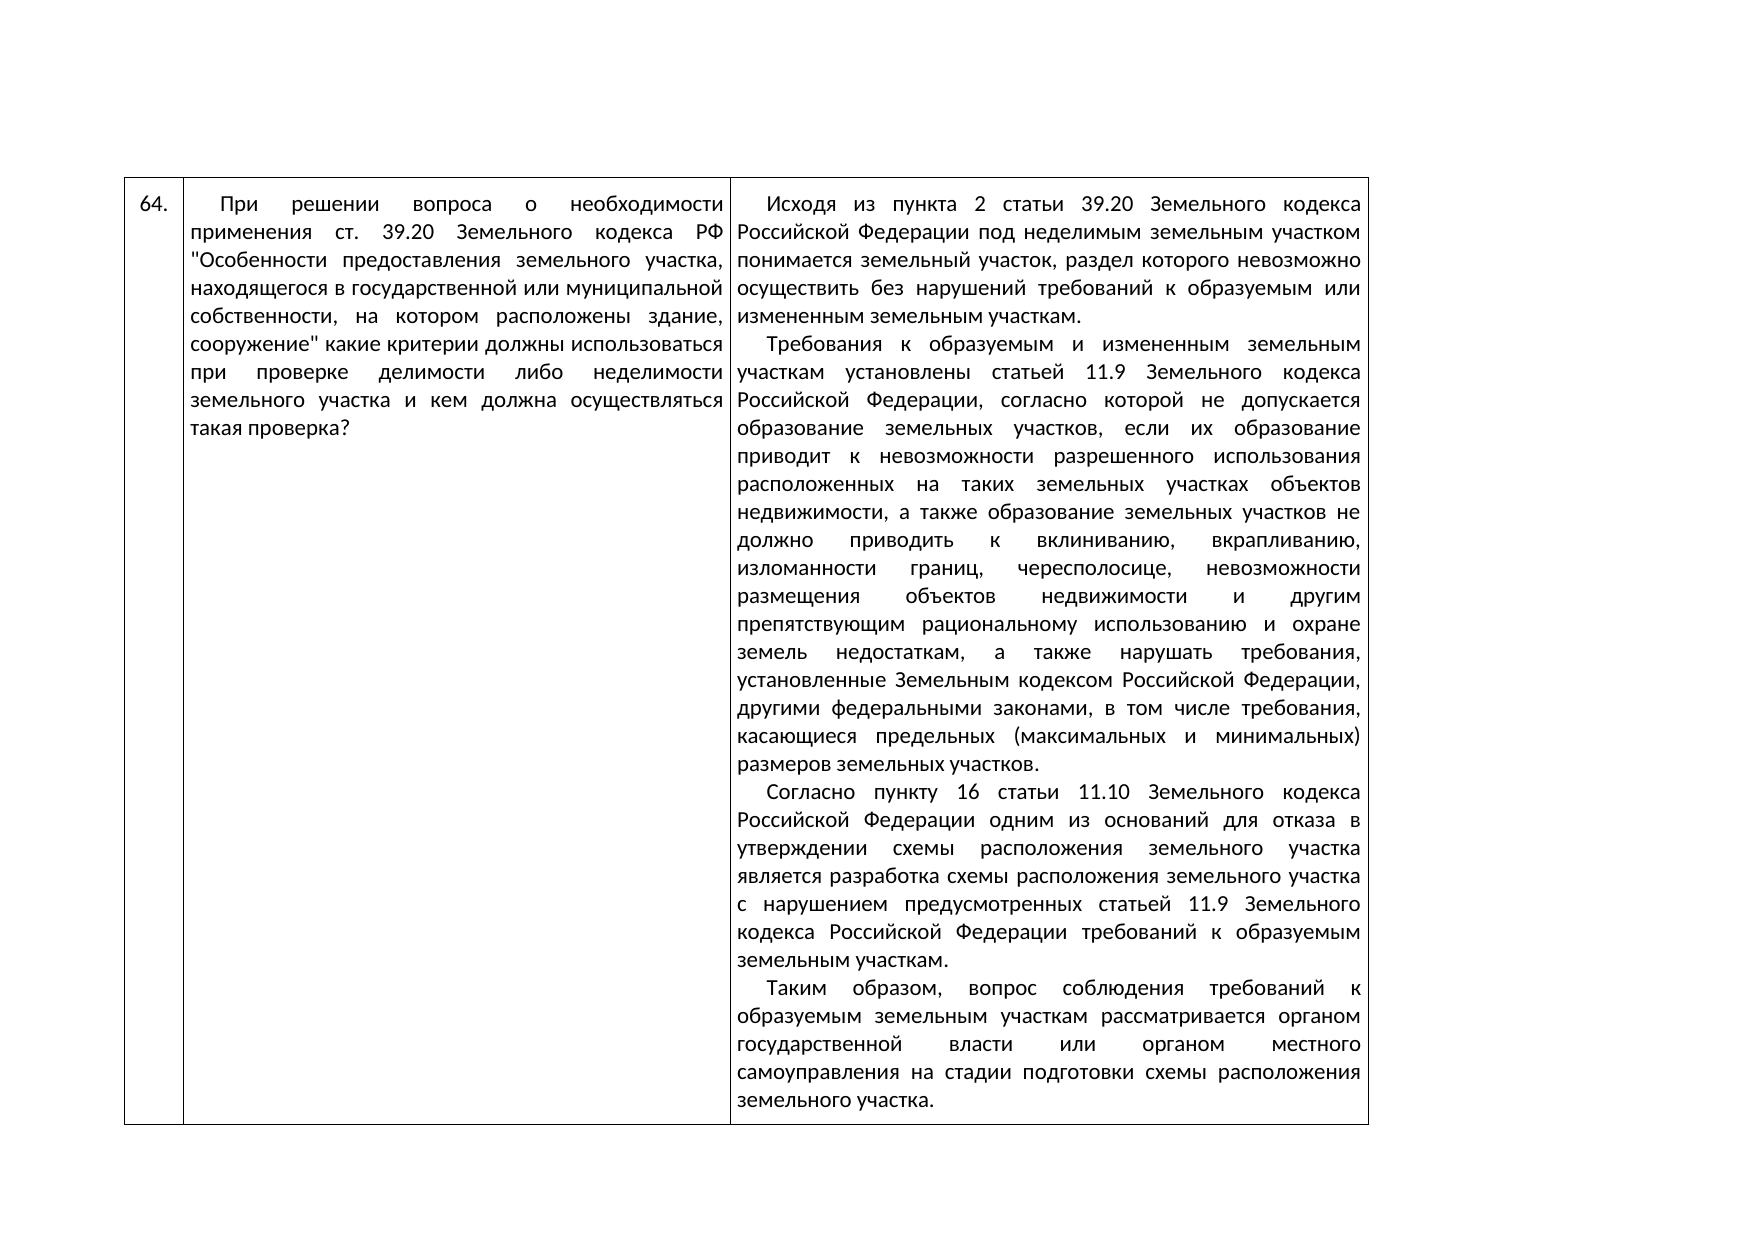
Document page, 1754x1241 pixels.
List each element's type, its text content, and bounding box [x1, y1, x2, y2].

table_cell Исходя из пункта 2 статьи 39.20 Земельного кодекса Российской Федерации под неделимым земельным участком понимается земельный участок, раздел которого невозможно осуществить без нарушений требований к образуемым или измененным земельным участкам. Требования к образуемым и измененным земельным участкам установлены статьей 11.9 Земельного кодекса Российской Федерации, согласно которой не допускается образование земельных участков, если их образование приводит к невозможности разрешенного использования расположенных на таких земельных участках объектов недвижимости, а также образование земельных участков не должно приводить к вклиниванию, вкрапливанию, изломанности границ, чересполосице, невозможности размещения объектов недвижимости и другим препятствующим рациональному использованию и охране земель недостаткам, а также нарушать требования, установленные Земельным кодексом Российской Федерации, другими федеральными законами, в том числе требования, касающиеся предельных (максимальных и минимальных) размеров земельных участков. Согласно пункту 16 статьи 11.10 Земельного кодекса Российской Федерации одним из оснований для отказа в утверждении схемы расположения земельного участка является разработка схемы расположения земельного участка с нарушением предусмотренных статьей 11.9 Земельного кодекса Российской Федерации требований к образуемым земельным участкам. Таким образом, вопрос соблюдения требований к образуемым земельным участкам рассматривается органом государственной власти или органом местного самоуправления на стадии подготовки схемы расположения земельного участка. [731, 178, 1368, 1124]
table_cell При решении вопроса о необходимости применения ст. 39.20 Земельного кодекса РФ "Особенности предоставления земельного участка, находящегося в государственной или муниципальной собственности, на котором расположены здание, сооружение" какие критерии должны использоваться при проверке делимости либо неделимости земельного участка и кем должна осуществляться такая проверка? [184, 178, 730, 1124]
table_cell 64. [125, 178, 183, 1124]
